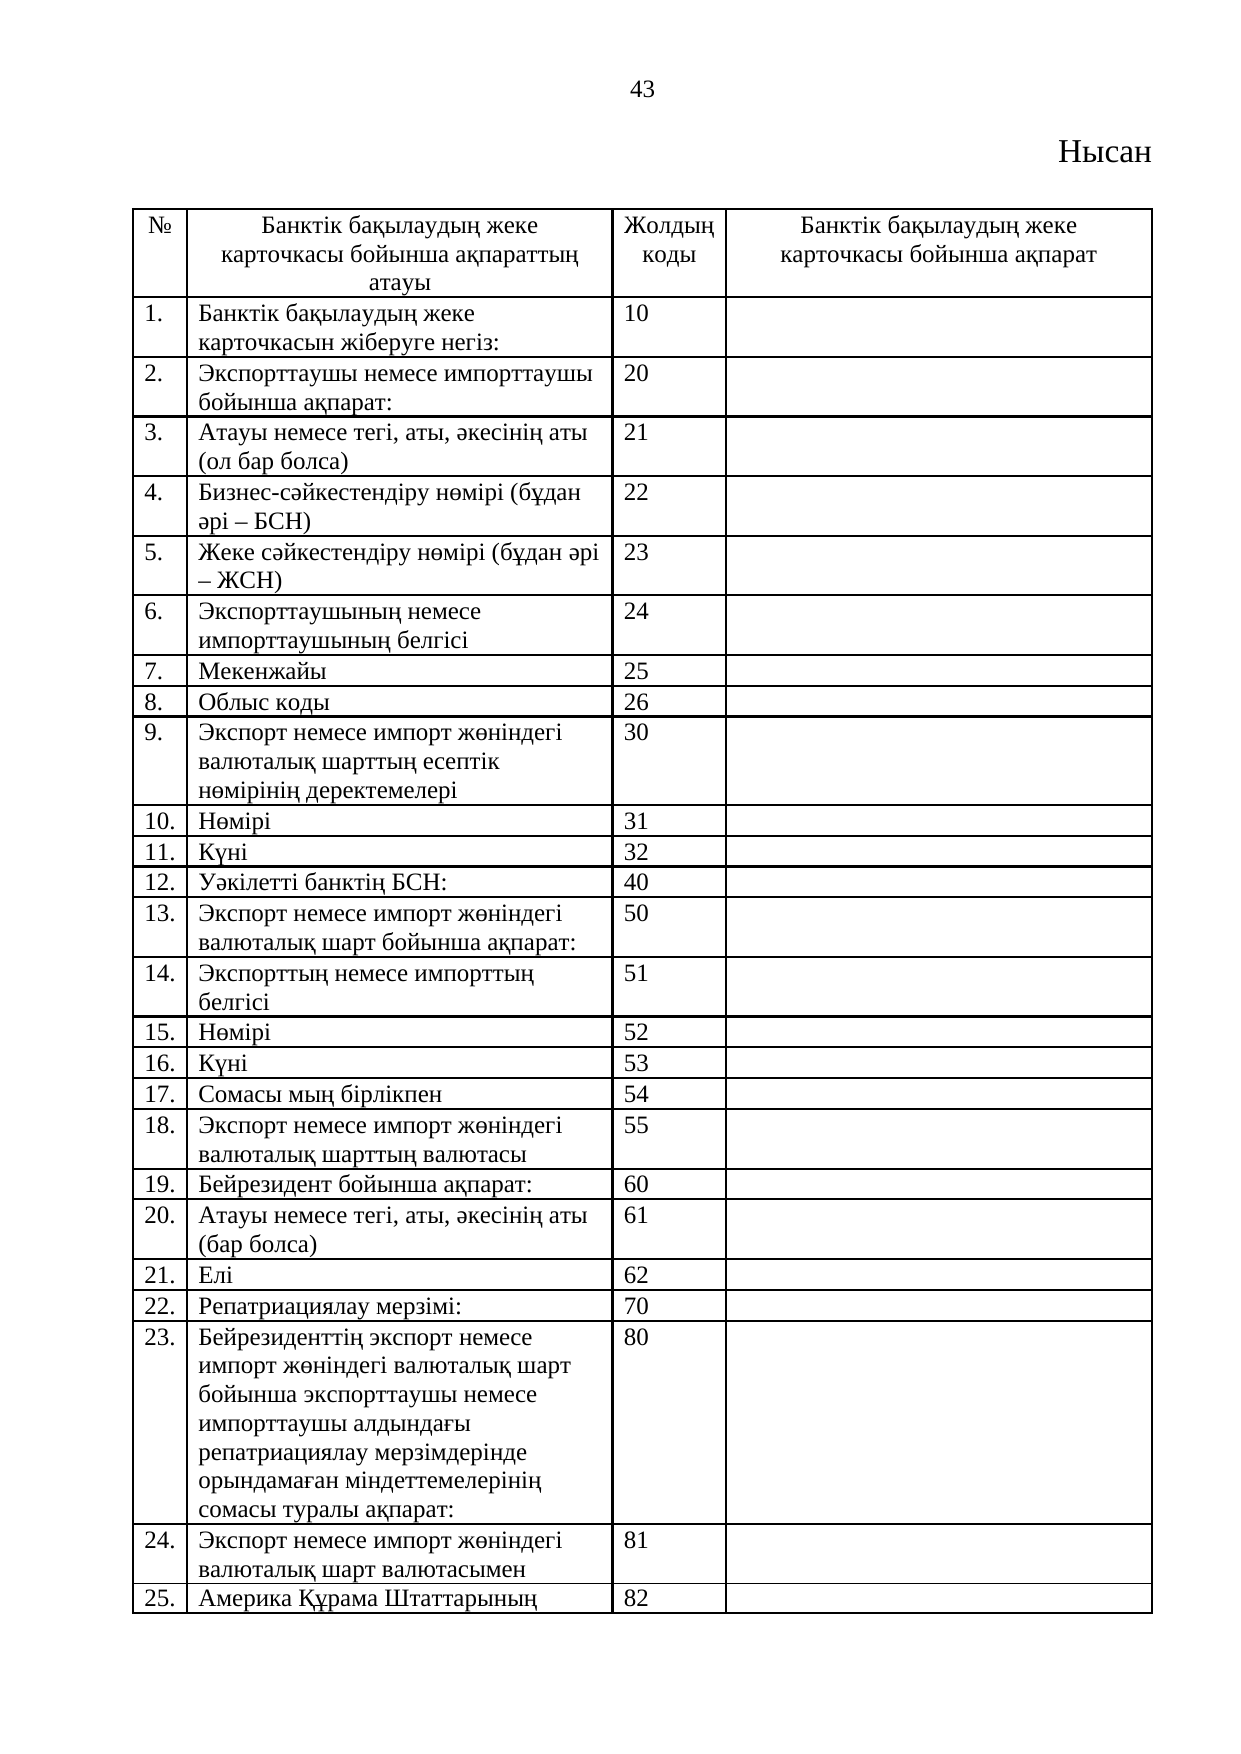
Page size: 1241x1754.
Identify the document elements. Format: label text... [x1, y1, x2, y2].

table_cell Уәкілетті банктің БСН: [188, 868, 611, 896]
table_cell [727, 687, 1151, 715]
table_cell Атауы немесе тегі, аты, әкесінің аты (бар болса) [188, 1200, 611, 1258]
table_cell Атауы немесе тегі, аты, әкесінің аты (ол бар болса) [188, 418, 611, 475]
table_cell 19. [134, 1170, 186, 1198]
text Нысан [133, 131, 1152, 169]
table_cell Мекенжайы [188, 656, 611, 684]
table_cell 21 [614, 418, 725, 475]
table_cell 14. [134, 958, 186, 1015]
table_cell [727, 1322, 1151, 1523]
table_cell [727, 1584, 1151, 1612]
table_cell 8. [134, 687, 186, 715]
table_cell Репатриациялау мерзімі: [188, 1291, 611, 1319]
table_cell Күні [188, 837, 611, 865]
table_cell 60 [614, 1170, 725, 1198]
table_header Банктік бақылаудың жеке карточкасы бойынша ақпарат [727, 210, 1151, 296]
table_cell 26 [614, 687, 725, 715]
table_cell [727, 1200, 1151, 1258]
table_cell 53 [614, 1048, 725, 1077]
table_cell [727, 298, 1151, 356]
table_cell 52 [614, 1018, 725, 1046]
table_cell Экспорт немесе импорт жөніндегі валюталық шарт валютасымен [188, 1525, 611, 1582]
table_cell 16. [134, 1048, 186, 1077]
table_cell 20 [614, 358, 725, 415]
table_cell 18. [134, 1110, 186, 1167]
table_cell 1. [134, 298, 186, 356]
table_cell 3. [134, 418, 186, 475]
table_cell 81 [614, 1525, 725, 1582]
table_cell 4. [134, 477, 186, 534]
table_cell Экспорт немесе импорт жөніндегі валюталық шарт бойынша ақпарат: [188, 898, 611, 956]
table_cell 82 [614, 1584, 725, 1612]
table_cell 21. [134, 1260, 186, 1289]
table_cell 55 [614, 1110, 725, 1167]
table_cell [727, 656, 1151, 684]
table_cell 12. [134, 868, 186, 896]
table_cell 32 [614, 837, 725, 865]
table_cell 30 [614, 718, 725, 804]
table_header № [134, 210, 186, 296]
table_cell [727, 1170, 1151, 1198]
table_cell Бейрезидент бойынша ақпарат: [188, 1170, 611, 1198]
table_cell [727, 358, 1151, 415]
table_cell Бизнес-сәйкестендіру нөмірі (бұдан әрі – БСН) [188, 477, 611, 534]
table_cell [727, 537, 1151, 594]
table_cell [727, 1260, 1151, 1289]
table_cell 5. [134, 537, 186, 594]
table_cell 17. [134, 1079, 186, 1108]
table_cell 9. [134, 718, 186, 804]
table_cell 23. [134, 1322, 186, 1523]
table_cell [727, 596, 1151, 654]
table_cell [727, 718, 1151, 804]
table_cell Күні [188, 1048, 611, 1077]
table_cell [727, 1110, 1151, 1167]
table_cell 15. [134, 1018, 186, 1046]
table_cell [727, 1525, 1151, 1582]
table_cell Экспорт немесе импорт жөніндегі валюталық шарттың есептік нөмірінің деректемелері [188, 718, 611, 804]
table_header Жолдың коды [614, 210, 725, 296]
table_cell 11. [134, 837, 186, 865]
table_cell 13. [134, 898, 186, 956]
table_cell 62 [614, 1260, 725, 1289]
table_cell Банктік бақылаудың жеке карточкасын жіберуге негіз: [188, 298, 611, 356]
table_cell 20. [134, 1200, 186, 1258]
table_cell 25. [134, 1584, 186, 1612]
table_cell Экспорттаушының немесе импорттаушының белгісі [188, 596, 611, 654]
table_cell Нөмірі [188, 1018, 611, 1046]
table_cell 70 [614, 1291, 725, 1319]
table_cell 24. [134, 1525, 186, 1582]
table_cell [727, 1018, 1151, 1046]
table_cell 31 [614, 806, 725, 834]
table_cell 10 [614, 298, 725, 356]
table_cell Экспорттаушы немесе импорттаушы бойынша ақпарат: [188, 358, 611, 415]
table_cell 80 [614, 1322, 725, 1523]
table_cell 50 [614, 898, 725, 956]
table_cell Жеке сәйкестендіру нөмірі (бұдан әрі – ЖСН) [188, 537, 611, 594]
table_cell Нөмірі [188, 806, 611, 834]
table_cell 10. [134, 806, 186, 834]
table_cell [188, 1584, 611, 1612]
table_cell 24 [614, 596, 725, 654]
table_cell Экспорт немесе импорт жөніндегі валюталық шарттың валютасы [188, 1110, 611, 1167]
table_cell [727, 898, 1151, 956]
table_cell [727, 958, 1151, 1015]
table_cell [727, 868, 1151, 896]
table_cell 22 [614, 477, 725, 534]
table_cell 2. [134, 358, 186, 415]
table_cell [727, 837, 1151, 865]
table_cell [727, 418, 1151, 475]
table_cell Облыс коды [188, 687, 611, 715]
table_header Банктік бақылаудың жеке карточкасы бойынша ақпараттың атауы [188, 210, 611, 296]
table_cell 22. [134, 1291, 186, 1319]
table_cell Экспорттың немесе импорттың белгісі [188, 958, 611, 1015]
table_cell 51 [614, 958, 725, 1015]
table_cell [727, 1079, 1151, 1108]
table_cell Бейрезиденттің экспорт немесе импорт жөніндегі валюталық шарт бойынша экспорттаушы немесе импорттаушы алдындағы репатриациялау мерзімдерінде орындамаған міндеттемелерінің сомасы туралы ақпарат: [188, 1322, 611, 1523]
table_cell 7. [134, 656, 186, 684]
table_cell 40 [614, 868, 725, 896]
table_cell Сомасы мың бірлікпен [188, 1079, 611, 1108]
table_cell 23 [614, 537, 725, 594]
table_cell 61 [614, 1200, 725, 1258]
table_cell [727, 1048, 1151, 1077]
table_cell [727, 1291, 1151, 1319]
table_cell [727, 477, 1151, 534]
table_cell 25 [614, 656, 725, 684]
table_cell Елі [188, 1260, 611, 1289]
table_cell [727, 806, 1151, 834]
table_cell 54 [614, 1079, 725, 1108]
table_cell 6. [134, 596, 186, 654]
